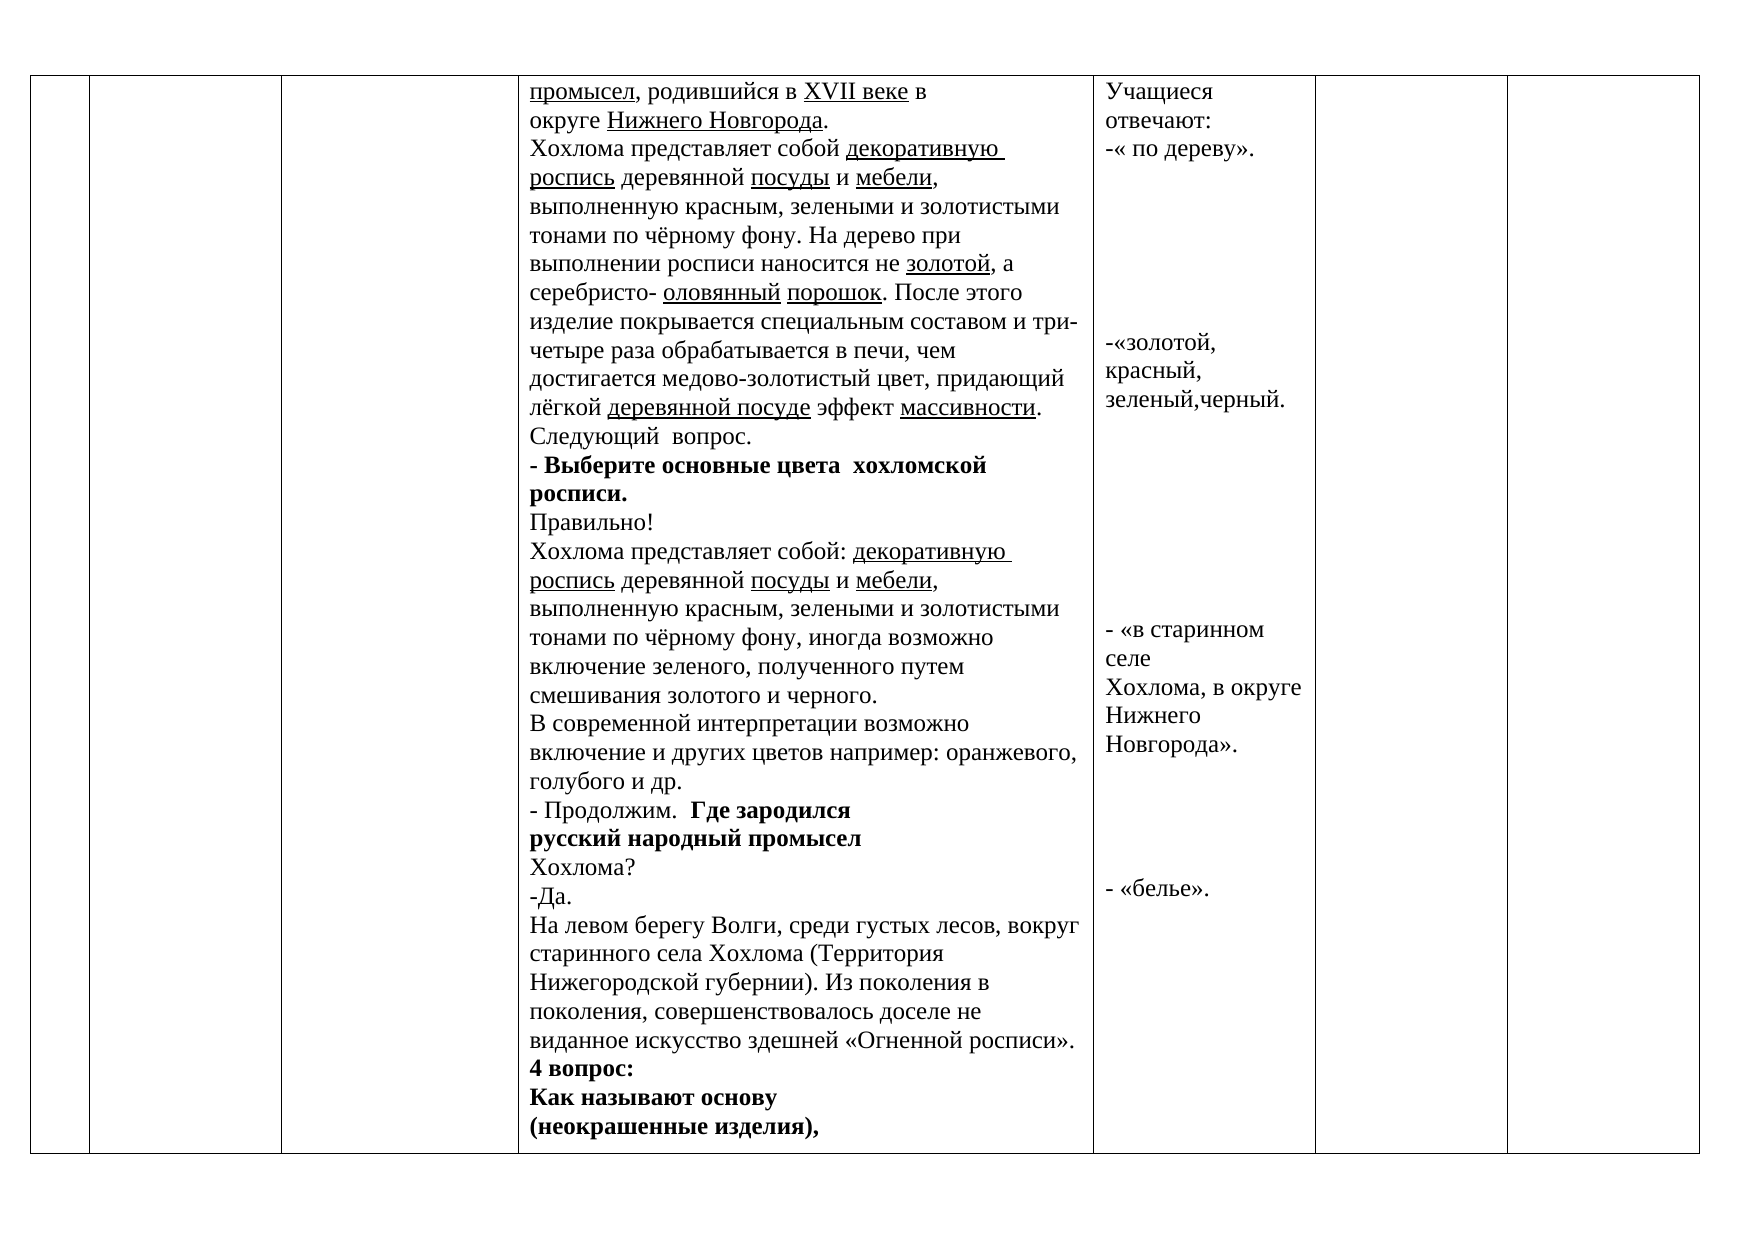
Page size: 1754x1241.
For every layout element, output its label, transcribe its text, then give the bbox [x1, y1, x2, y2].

table_cell 3 [31, 76, 89, 1153]
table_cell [282, 76, 518, 1153]
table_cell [1508, 76, 1699, 1153]
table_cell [1094, 76, 1315, 1153]
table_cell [1316, 76, 1507, 1153]
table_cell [90, 76, 281, 1153]
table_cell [519, 76, 1093, 1153]
